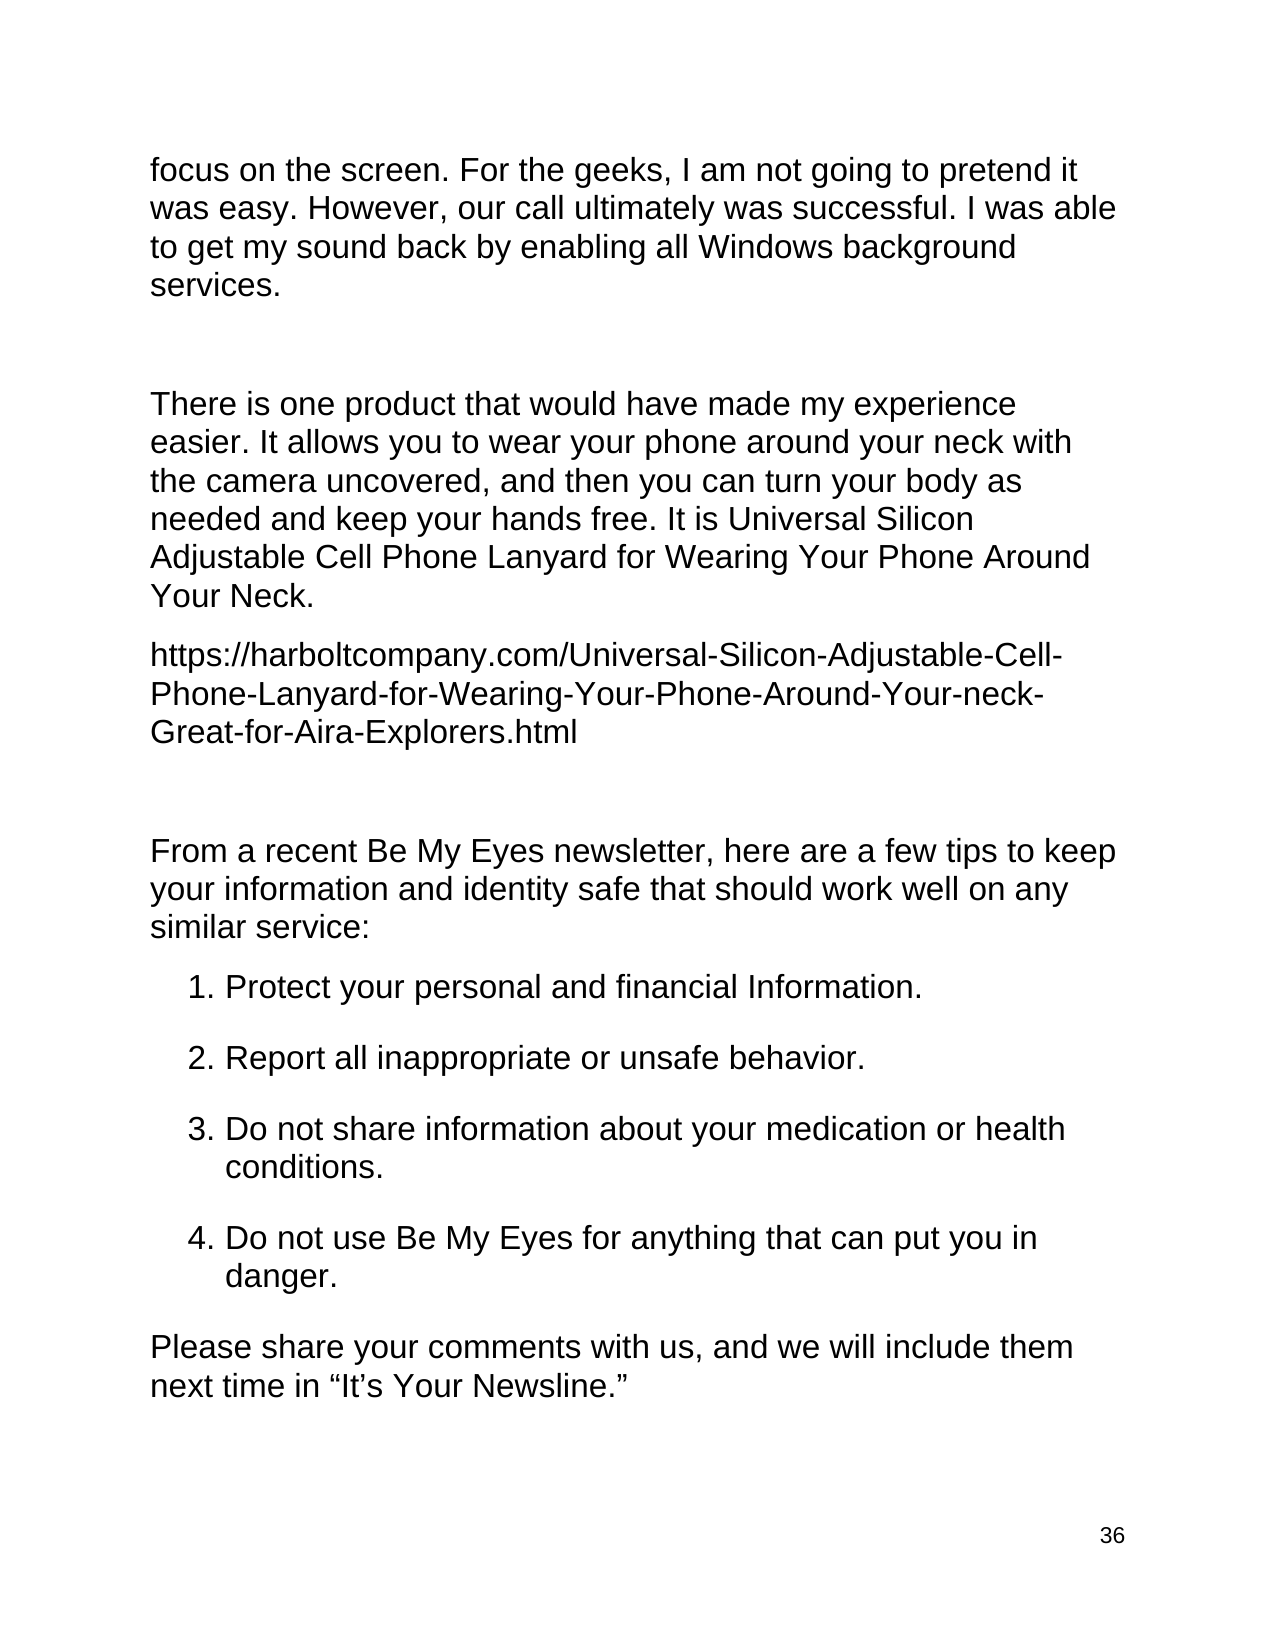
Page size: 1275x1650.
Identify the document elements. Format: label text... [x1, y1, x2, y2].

text Please share your comments with us, and we will include them next time in “It’s Your Newsline.” [150, 1327, 1125, 1404]
list Report all inappropriate or unsafe behavior. [187, 1038, 1125, 1076]
text From a recent Be My Eyes newsletter, here are a few tips to keep your information and identity safe that should work well on any similar service: [150, 831, 1125, 946]
list Protect your personal and financial Information. [187, 967, 1125, 1005]
list Do not share information about your medication or health conditions. [187, 1109, 1125, 1186]
list Do not use Be My Eyes for anything that can put you in danger. [187, 1218, 1125, 1295]
text There is one product that would have made my experience easier. It allows you to wear your phone around your neck with the camera uncovered, and then you can turn your body as needed and keep your hands free. It is Universal Silicon Adjustable Cell Phone Lanyard for Wearing Your Phone Around Your Neck. [150, 384, 1125, 614]
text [150, 150, 1125, 304]
text https://harboltcompany.com/Universal-Silicon-Adjustable-Cell-Phone-Lanyard-for-Wearing-Your-Phone-Around-Your-neck-Great-for-Aira-Explorers.html [150, 635, 1125, 751]
